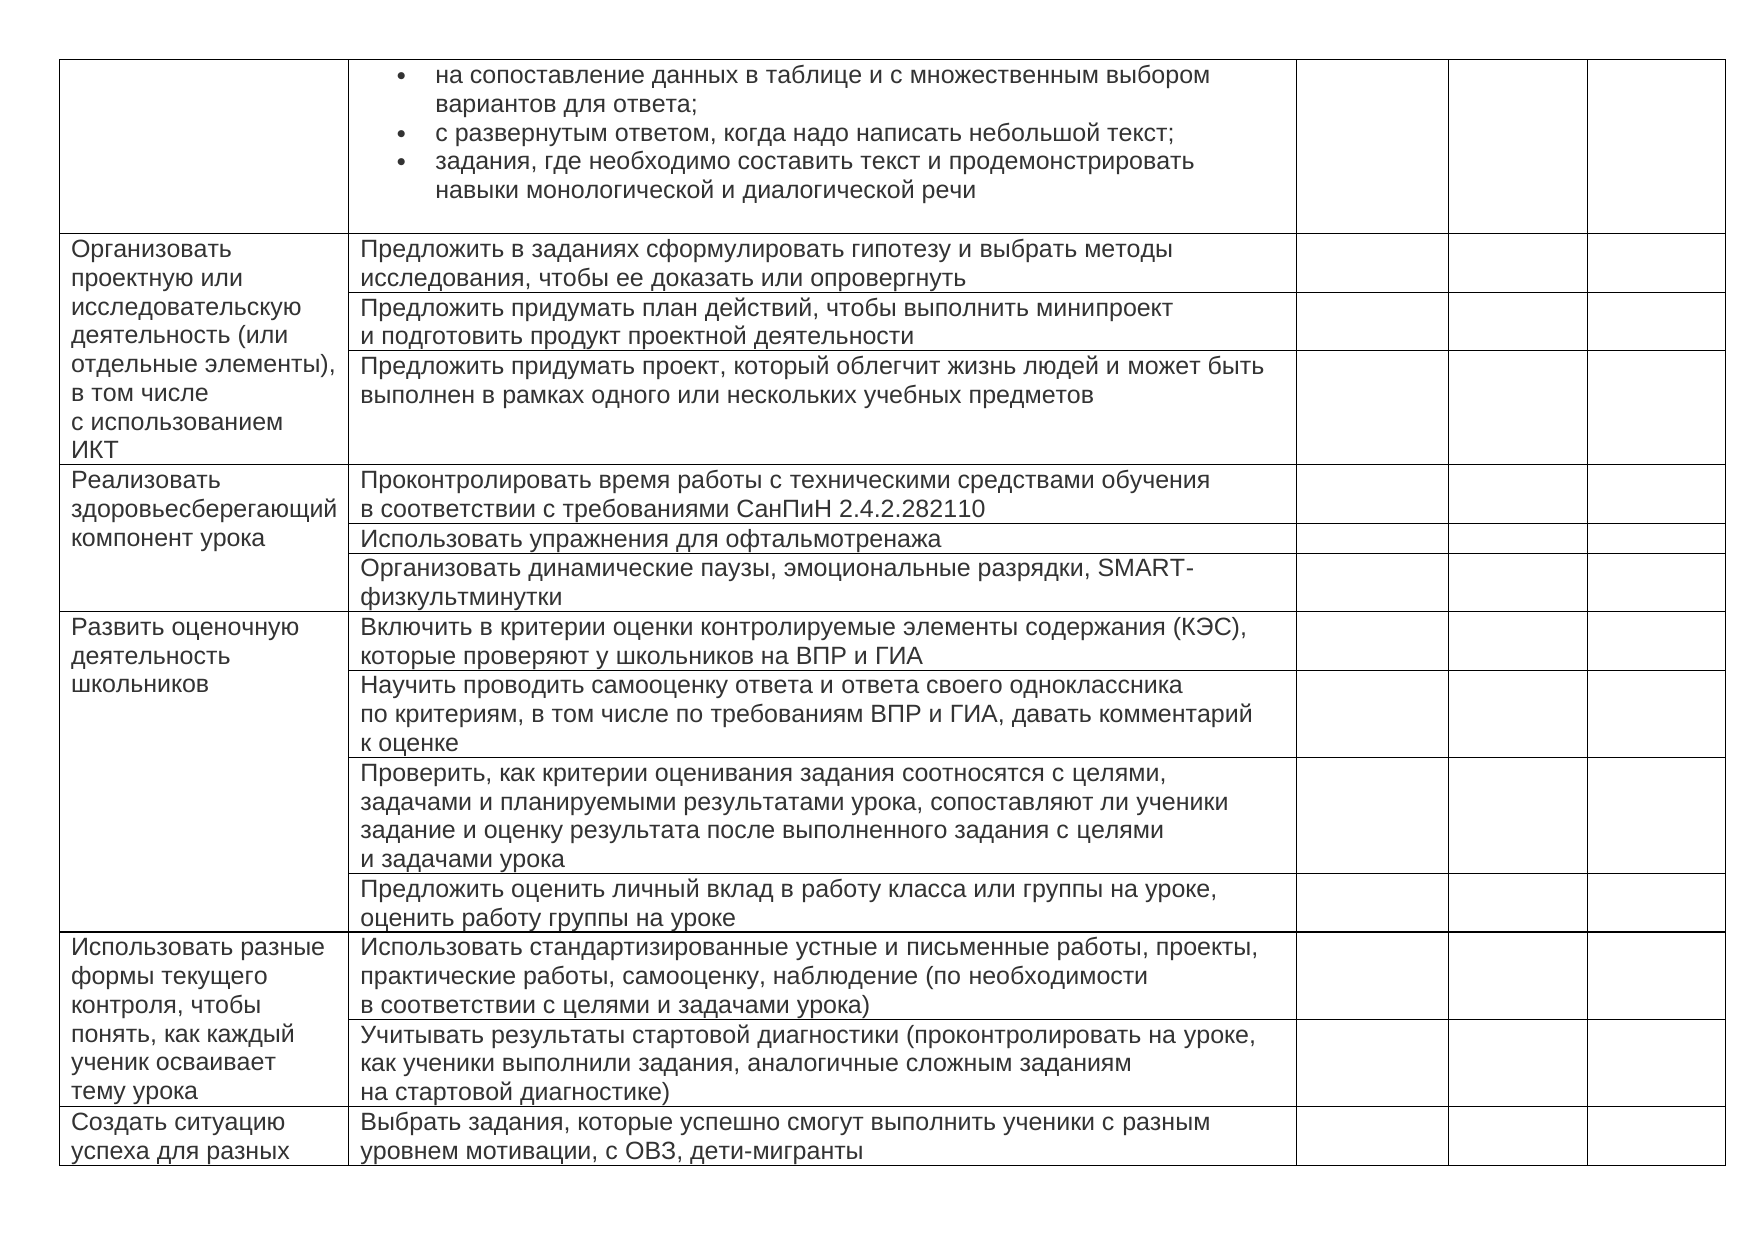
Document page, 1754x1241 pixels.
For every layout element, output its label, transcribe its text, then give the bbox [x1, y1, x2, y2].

table_cell Организовать проектную или исследовательскую деятельность (или отдельные элементы), в том числе с использованием ИКТ [60, 234, 348, 464]
table_cell [1588, 758, 1725, 873]
table_cell [1449, 612, 1587, 669]
table_cell [1297, 612, 1448, 669]
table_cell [349, 60, 1296, 233]
table_cell [1449, 465, 1587, 523]
table_cell Учитывать результаты стартовой диагностики (проконтролировать на уроке, как ученики выполнили задания, аналогичные сложным заданиям на стартовой диагностике) [349, 1020, 1296, 1106]
table_cell [1297, 234, 1448, 292]
table_cell Проверить, как критерии оценивания задания соотносятся с целями, задачами и планируемыми результатами урока, сопоставляют ли ученики задание и оценку результата после выполненного задания с целями и задачами урока [349, 758, 1296, 873]
table_cell [1588, 612, 1725, 669]
table_cell [1588, 351, 1725, 464]
table_cell [1449, 671, 1587, 757]
table_cell Выбрать задания, которые успешно смогут выполнить ученики с разным уровнем мотивации, с ОВЗ, дети-мигранты [349, 1107, 1296, 1164]
table_cell [1297, 874, 1448, 931]
table_cell [1297, 1020, 1448, 1106]
table_cell [1588, 874, 1725, 931]
table_cell [1297, 60, 1448, 233]
table_cell [1588, 554, 1725, 611]
table_cell [1449, 234, 1587, 292]
table_cell [1588, 234, 1725, 292]
table_cell [1297, 465, 1448, 523]
table_cell [1588, 1107, 1725, 1164]
table_cell [1297, 933, 1448, 1019]
table_cell [1449, 524, 1587, 552]
table_cell [1588, 671, 1725, 757]
table_cell Научить проводить самооценку ответа и ответа своего одноклассника по критериям, в том числе по требованиям ВПР и ГИА, давать комментарий к оценке [349, 671, 1296, 757]
table_cell [1449, 60, 1587, 233]
table_cell [1297, 758, 1448, 873]
table_cell Предложить придумать план действий, чтобы выполнить минипроект и подготовить продукт проектной деятельности [349, 293, 1296, 350]
table_cell Предложить в заданиях сформулировать гипотезу и выбрать методы исследования, чтобы ее доказать или опровергнуть [349, 234, 1296, 292]
table_cell [1297, 671, 1448, 757]
table_cell [1297, 1107, 1448, 1164]
table_cell Включить в критерии оценки контролируемые элементы содержания (КЭС), которые проверяют у школьников на ВПР и ГИА [349, 612, 1296, 669]
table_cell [60, 60, 348, 233]
table_cell [1588, 933, 1725, 1019]
table_cell [1297, 524, 1448, 552]
table_cell [1588, 465, 1725, 523]
table_cell [1297, 351, 1448, 464]
table_cell Реализовать здоровьесберегающий компонент урока [60, 465, 348, 611]
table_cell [60, 1107, 348, 1164]
table_cell Предложить оценить личный вклад в работу класса или группы на уроке, оценить работу группы на уроке [349, 874, 1296, 931]
table_cell [1449, 933, 1587, 1019]
table_cell Использовать разные формы текущего контроля, чтобы понять, как каждый ученик осваивает тему урока [60, 933, 348, 1106]
table_cell Проконтролировать время работы с техническими средствами обучения в соответствии с требованиями СанПиН 2.4.2.282110 [349, 465, 1296, 523]
table_cell [1449, 758, 1587, 873]
table_cell Использовать упражнения для офтальмотренажа [349, 524, 1296, 552]
table_cell Использовать стандартизированные устные и письменные работы, проекты, практические работы, самооценку, наблюдение (по необходимости в соответствии с целями и задачами урока) [349, 933, 1296, 1019]
table_cell Предложить придумать проект, который облегчит жизнь людей и может быть выполнен в рамках одного или нескольких учебных предметов [349, 351, 1296, 464]
table_cell [1449, 1020, 1587, 1106]
table_cell [1588, 524, 1725, 552]
table_cell [1297, 293, 1448, 350]
table_cell [1449, 1107, 1587, 1164]
table_cell [1449, 293, 1587, 350]
table_cell [1449, 351, 1587, 464]
table_cell [1449, 554, 1587, 611]
table_cell [1297, 554, 1448, 611]
table_cell [1449, 874, 1587, 931]
table_cell Развить оценочную деятельность школьников [60, 612, 348, 931]
table_cell Организовать динамические паузы, эмоциональные разрядки, SMARTфизкультминутки [349, 554, 1296, 611]
table_cell [1588, 293, 1725, 350]
table_cell [1588, 1020, 1725, 1106]
table_cell [1588, 60, 1725, 233]
